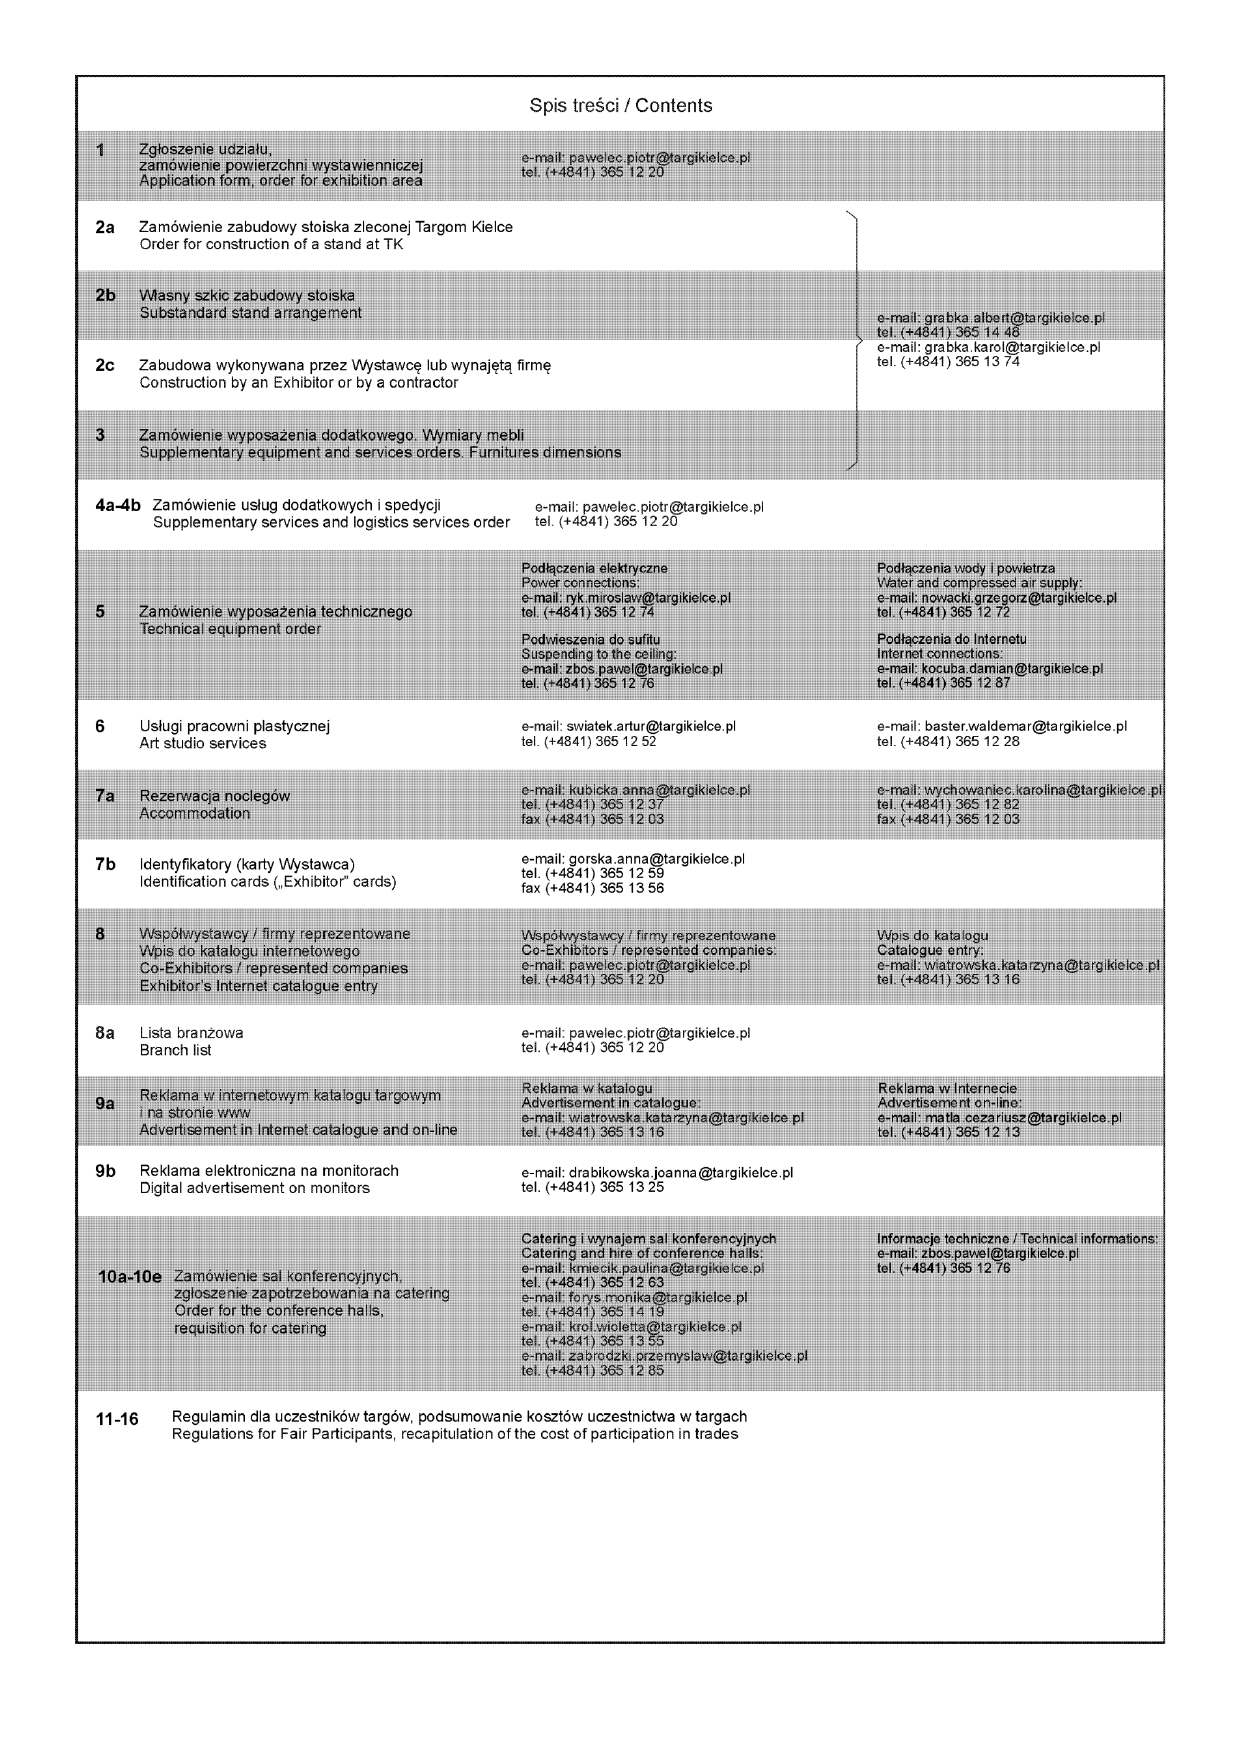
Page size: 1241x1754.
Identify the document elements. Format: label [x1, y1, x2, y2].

picture [75, 75, 1166, 1644]
